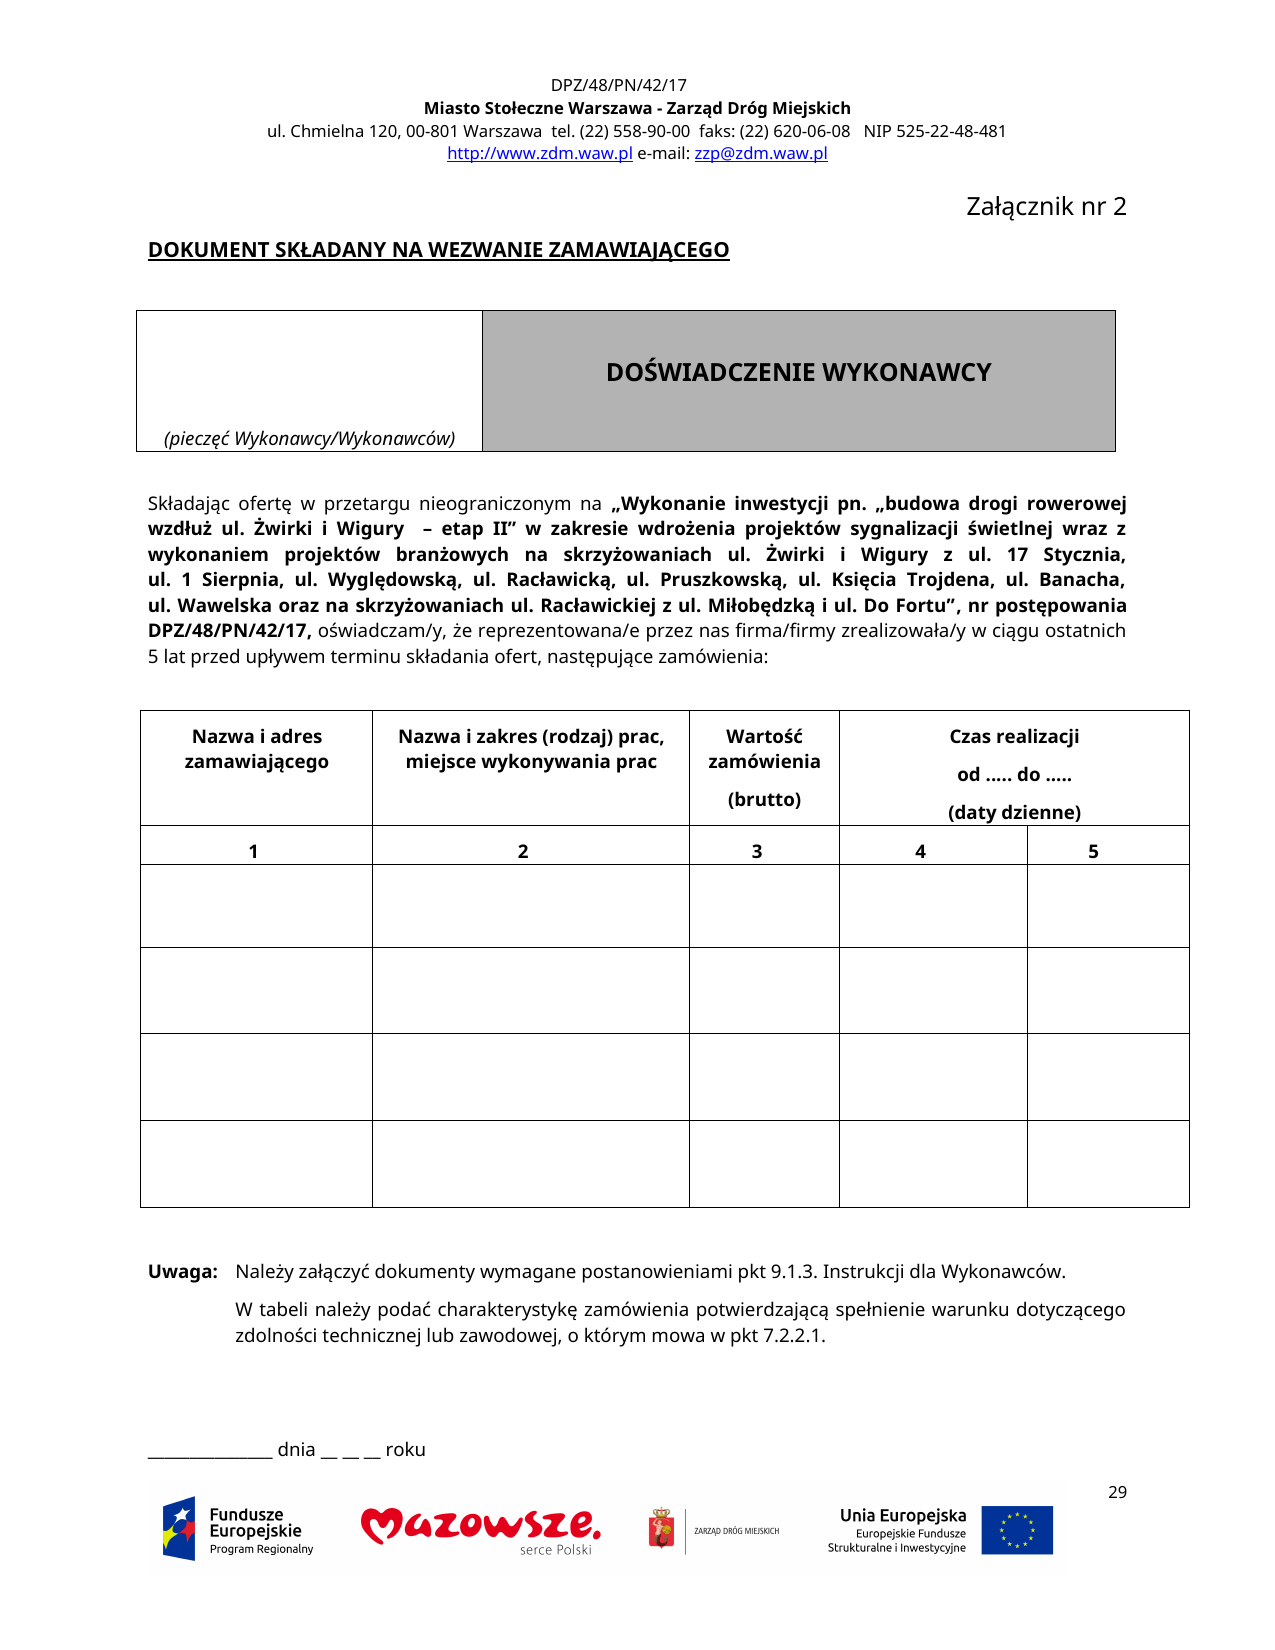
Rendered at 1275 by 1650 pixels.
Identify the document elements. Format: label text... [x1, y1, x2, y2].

table_header (pieczęć Wykonawcy/Wykonawców) [137, 311, 482, 451]
table_cell [373, 1121, 689, 1207]
table_cell [690, 1121, 839, 1207]
table_cell [373, 948, 689, 1033]
table_cell 5 [1028, 826, 1189, 864]
table_header Wartość zamówienia (brutto) [690, 711, 839, 825]
table_cell 3 [690, 826, 839, 864]
table_cell [373, 1034, 689, 1120]
table_cell 1 [141, 826, 372, 864]
table_header Nazwa i zakres (rodzaj) prac, miejsce wykonywania prac [373, 711, 689, 825]
text DOKUMENT SKŁADANY NA WEZWANIE ZAMAWIAJĄCEGO [148, 235, 1127, 264]
table_header DOŚWIADCZENIE WYKONAWCY [483, 311, 1115, 451]
table_cell [1028, 948, 1189, 1033]
table_cell [840, 1121, 1027, 1207]
table_cell [141, 1121, 372, 1207]
table_header Nazwa i adres zamawiającego [141, 711, 372, 825]
picture [147, 1480, 1068, 1577]
table_cell 4 [840, 826, 1027, 864]
table_cell [141, 948, 372, 1033]
table_cell [840, 865, 1027, 947]
table_cell [690, 948, 839, 1033]
table_cell [141, 865, 372, 947]
subtitle Załącznik nr 2 [148, 189, 1127, 223]
table_cell [840, 1034, 1027, 1120]
table_cell [141, 1034, 372, 1120]
table_cell [840, 948, 1027, 1033]
table_cell [1028, 865, 1189, 947]
table_cell 2 [373, 826, 689, 864]
text W tabeli należy podać charakterystykę zamówienia potwierdzającą spełnienie warunku dotyczącego zdolności technicznej lub zawodowej, o którym mowa w pkt 7.2.2.1. [148, 1296, 1127, 1347]
table_cell [690, 1034, 839, 1120]
table_cell [373, 865, 689, 947]
table_cell [690, 865, 839, 947]
text Składając ofertę w przetargu nieograniczonym na „Wykonanie inwestycji pn. „budowa drogi rowerowej wzdłuż ul. Żwirki i Wigury – etap II” w zakresie wdrożenia projektów sygnalizacji świetlnej wraz z wykonaniem projektów branżowych na skrzyżowaniach ul. Żwirki i Wigury z ul. 17 Stycznia, ul. 1 Sierpnia, ul. Wyględowską, ul. Racławicką, ul. Pruszkowską, ul. Księcia Trojdena, ul. Banacha, ul. Wawelska oraz na skrzyżowaniach ul. Racławickiej z ul. Miłobędzką i ul. Do Fortu”, nr postępowania DPZ/48/PN/42/17, oświadczam/y, że reprezentowana/e przez nas firma/firmy zrealizowała/y w ciągu ostatnich 5 lat przed upływem terminu składania ofert, następujące zamówienia: [148, 490, 1127, 669]
text _______________ dnia __ __ __ roku [148, 1436, 1127, 1462]
text Uwaga: Należy załączyć dokumenty wymagane postanowieniami pkt 9.1.3. Instrukcji dla Wykonawców. [148, 1258, 1127, 1284]
table_cell [1028, 1121, 1189, 1207]
table_cell [1028, 1034, 1189, 1120]
table_header Czas realizacji od ..... do ..... (daty dzienne) [840, 711, 1189, 825]
